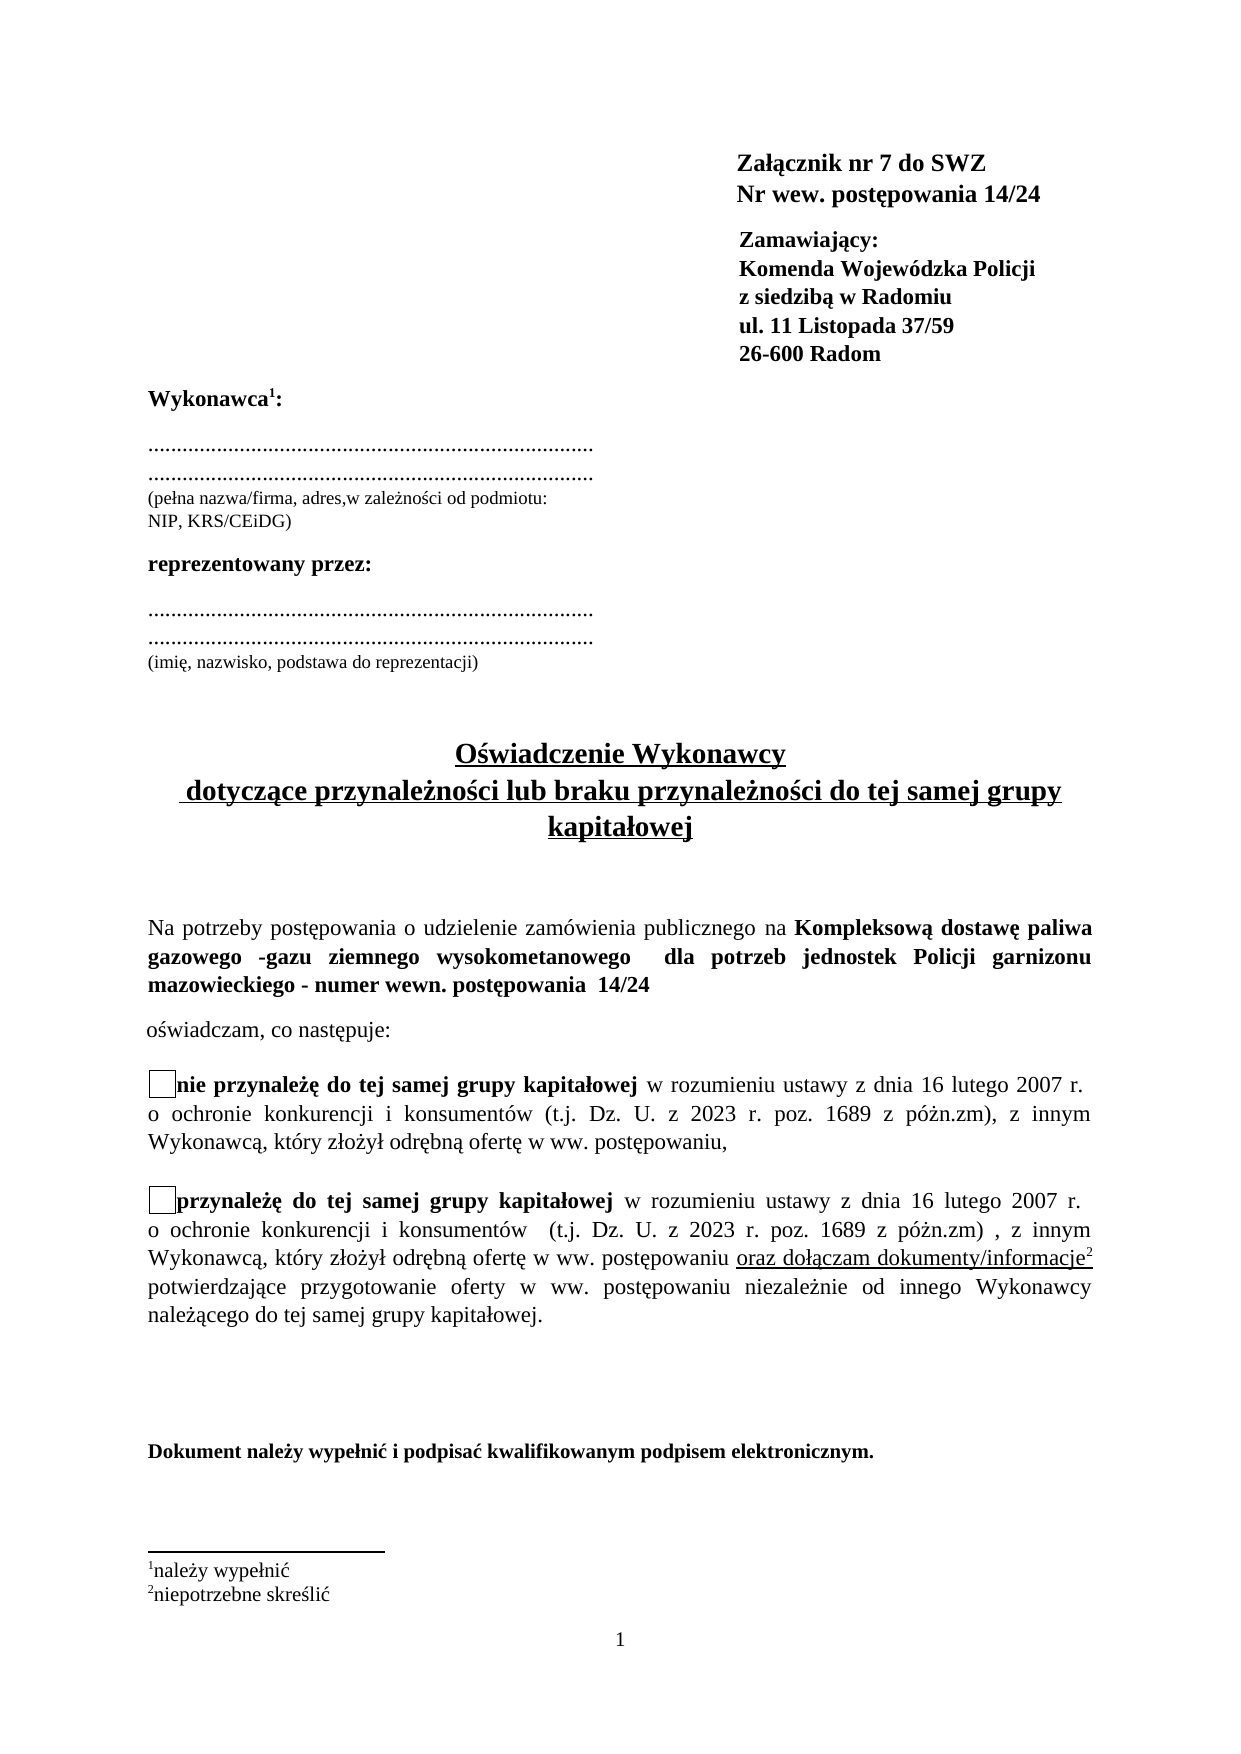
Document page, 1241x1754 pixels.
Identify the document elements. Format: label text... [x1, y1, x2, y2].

text reprezentowany przez: [148, 550, 1093, 576]
text oświadczam, co następuje: [146, 1016, 1093, 1043]
list przynależę do tej samej grupy kapitałowej w rozumieniu ustawy z dnia 16 lutego 2007 r. o ochronie konkurencji i konsumentów (t.j. Dz. U. z 2023 r. poz. 1689 z póżn.zm) , z innym Wykonawcą, który złożył odrębną ofertę w ww. postępowaniu oraz dołączam dokumenty/informacje potwierdzające przygotowanie oferty w ww. postępowaniu niezależnie od innego Wykonawcy należącego do tej samej grupy kapitałowej. [148, 1185, 1093, 1328]
text Oświadczenie Wykonawcy dotyczące przynależności lub braku przynależności do tej samej grupy kapitałowej [148, 736, 1093, 842]
text .............................................................................. .............................................................................. (pełna nazwa/firma, adres,w zależności od podmiotu: NIP, KRS/CEiDG) [148, 430, 1093, 532]
text Zamawiający: Komenda Wojewódzka Policji z siedzibą w Radomiu ul. 11 Listopada 37/59 26-600 Radom [739, 226, 1093, 366]
text Na potrzeby postępowania o udzielenie zamówienia publicznego na Kompleksową dostawę paliwa gazowego -gazu ziemnego wysokometanowego dla potrzeb jednostek Policji garnizonu mazowieckiego - numer wewn. postępowania 14/24 [148, 914, 1093, 998]
list Nr wew. postępowania 14/24 [664, 179, 1093, 207]
list Dokument należy wypełnić i podpisać kwalifikowanym podpisem elektronicznym. [148, 1438, 1093, 1463]
list Załącznik nr 7 do SWZ [664, 148, 1093, 176]
list nie przynależę do tej samej grupy kapitałowej w rozumieniu ustawy z dnia 16 lutego 2007 r. o ochronie konkurencji i konsumentów (t.j. Dz. U. z 2023 r. poz. 1689 z póżn.zm), z innym Wykonawcą, który złożył odrębną ofertę w ww. postępowaniu, [148, 1069, 1093, 1155]
text .............................................................................. .............................................................................. (imię, nazwisko, podstawa do reprezentacji) [148, 595, 1093, 673]
text Wykonawca: [148, 385, 1093, 412]
